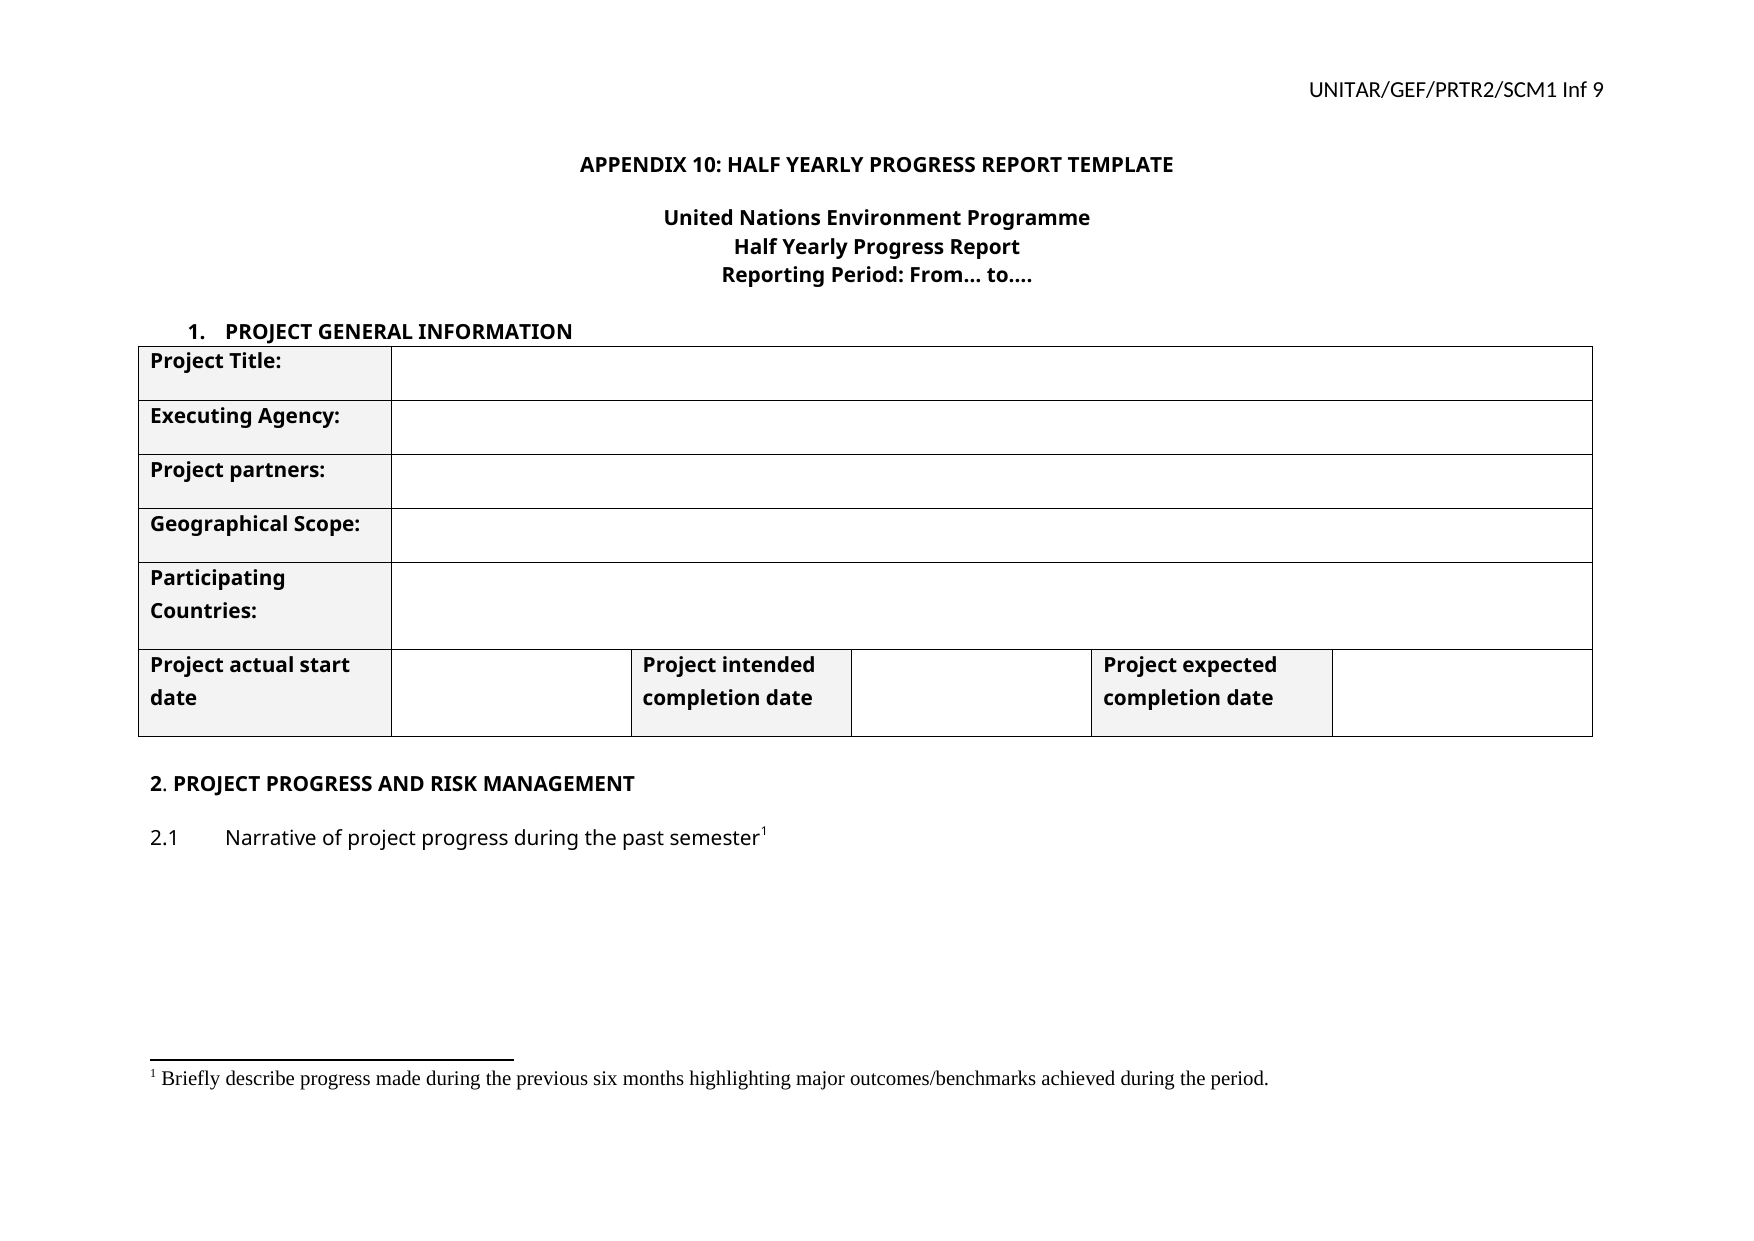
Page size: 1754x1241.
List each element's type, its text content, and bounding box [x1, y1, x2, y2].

table_cell Project partners: [139, 455, 391, 508]
table_cell [392, 401, 1592, 454]
table_cell Project actual start date [139, 650, 391, 736]
text United Nations Environment Programme [150, 203, 1604, 232]
table_cell Geographical Scope: [139, 509, 391, 562]
table_cell [392, 509, 1592, 562]
table_cell Executing Agency: [139, 401, 391, 454]
list PROJECT GENERAL INFORMATION [187, 317, 1604, 346]
text APPENDIX 10: HALF YEARLY PROGRESS REPORT TEMPLATE [150, 150, 1604, 178]
table_cell Participating Countries: [139, 563, 391, 649]
text 2. PROJECT PROGRESS RISK MANAGEMENT [150, 769, 1604, 798]
table_header [392, 347, 1592, 400]
text Half Yearly Progress Report [150, 232, 1604, 260]
table_cell [392, 563, 1592, 649]
table_cell Project expected completion date [1092, 650, 1332, 736]
text Reporting Period: From… to…. [150, 260, 1604, 289]
text 2.1 Narrative of project progress during the past semester [150, 823, 1604, 851]
table_cell Project intended completion date [632, 650, 851, 736]
table_header Project Title: [139, 347, 391, 400]
table_cell [852, 650, 1091, 736]
table_cell [392, 650, 631, 736]
table_cell [392, 455, 1592, 508]
table_cell [1333, 650, 1592, 736]
